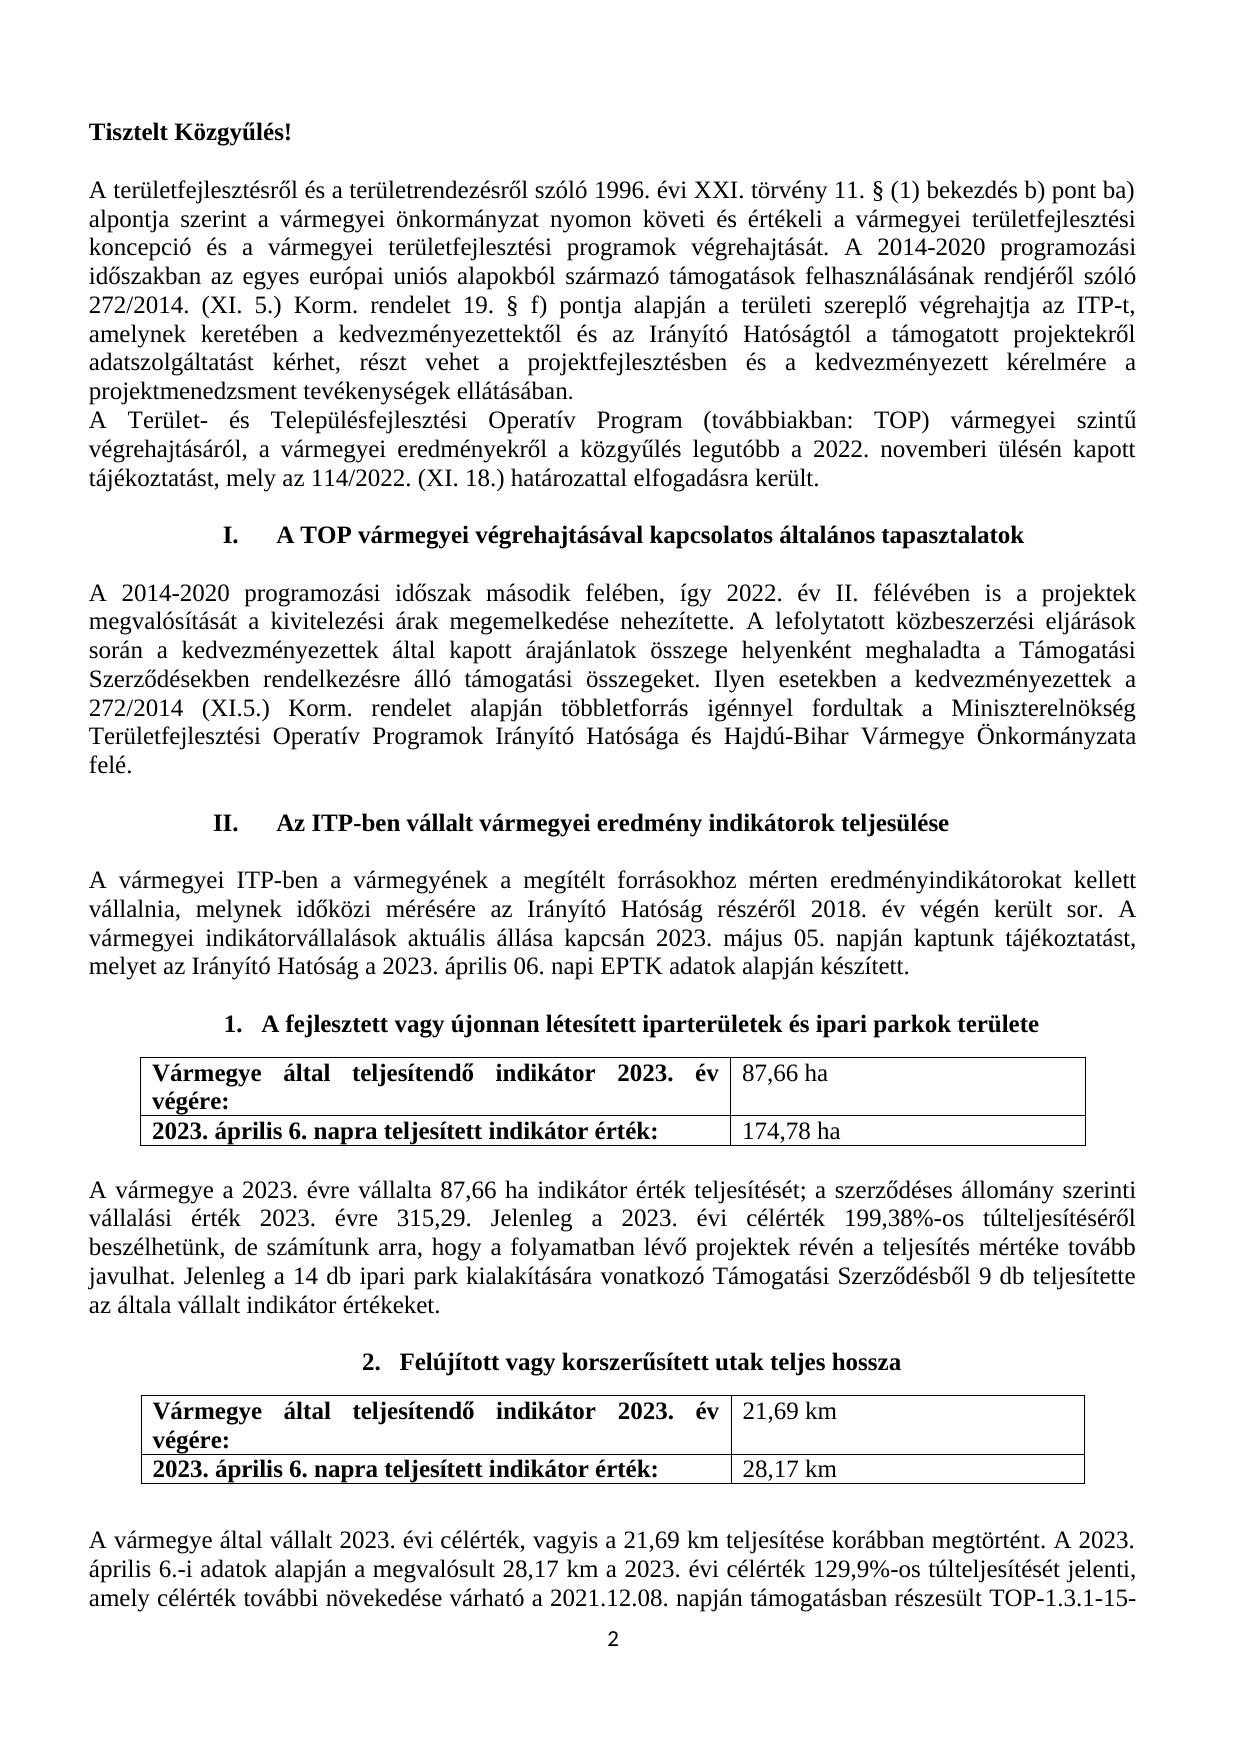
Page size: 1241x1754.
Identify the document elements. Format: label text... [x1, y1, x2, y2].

table_header 87,66 ha [731, 1058, 1085, 1115]
list Felújított vagy korszerűsített utak teljes hossza [126, 1347, 1137, 1376]
text A Terület- és Településfejlesztési Operatív Program (továbbiakban: TOP) vármegyei szintű végrehajtásáról, a vármegyei eredményekről a közgyűlés legutóbb a 2022. novemberi ülésén kapott tájékoztatást, mely az 114/2022. (XI. 18.) határozattal elfogadásra került. [89, 405, 1137, 491]
table_header 21,69 km [732, 1396, 1084, 1453]
table_cell 174,78 ha [731, 1116, 1085, 1145]
table_header Vármegye által teljesítendő indikátor 2023. év végére: [142, 1396, 731, 1453]
text A vármegye a 2023. évre vállalta 87,66 ha indikátor érték teljesítését; a szerződéses állomány szerinti vállalási érték 2023. évre 315,29. Jelenleg a 2023. évi célérték 199,38%-os túlteljesítéséről beszélhetünk, de számítunk arra, hogy a folyamatban lévő projektek révén a teljesítés mértéke tovább javulhat. Jelenleg a 14 db ipari park kialakítására vonatkozó Támogatási Szerződésből 9 db teljesítette az általa vállalt indikátor értékeket. [89, 1175, 1137, 1318]
text A vármegyei ITP-ben a vármegyének a megítélt forrásokhoz mérten eredményindikátorokat kellett vállalnia, melynek időközi mérésére az Irányító Hatóság részéről 2018. év végén került sor. A vármegyei indikátorvállalások aktuális állása kapcsán 2023. május 05. napján kaptunk tájékoztatást, melyet az Irányító Hatóság a 2023. április 06. napi EPTK adatok alapján készített. [89, 865, 1137, 980]
table_cell 2023. április 6. napra teljesített indikátor érték: [141, 1116, 730, 1145]
text A 2014-2020 programozási időszak második felében, így 2022. év II. félévében is a projektek megvalósítását a kivitelezési árak megemelkedése nehezítette. A lefolytatott közbeszerzési eljárások során a kedvezményezettek által kapott árajánlatok összege helyenként meghaladta a Támogatási Szerződésekben rendelkezésre álló támogatási összegeket. Ilyen esetekben a kedvezményezettek a 272/2014 (XI.5.) Korm. rendelet alapján többletforrás igénnyel fordultak a Miniszterelnökség Területfejlesztési Operatív Programok Irányító Hatósága és Hajdú-Bihar Vármegye Önkormányzata felé. [89, 578, 1137, 779]
list Az ITP-ben vállalt vármegyei eredmény indikátorok teljesülése [51, 808, 1137, 836]
list A fejlesztett vagy újonnan létesített iparterületek és ipari parkok területe [126, 1009, 1137, 1038]
text Tisztelt Közgyűlés! [89, 117, 1137, 146]
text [89, 1526, 1137, 1612]
table_cell 2023. április 6. napra teljesített indikátor érték: [142, 1455, 731, 1483]
table_header Vármegye által teljesítendő indikátor 2023. év végére: [141, 1058, 730, 1115]
list A TOP vármegyei végrehajtásával kapcsolatos általános tapasztalatok [126, 520, 1137, 549]
text A területfejlesztésről és a területrendezésről szóló 1996. évi XXI. törvény 11. § (1) bekezdés b) pont ba) alpontja szerint a vármegyei önkormányzat nyomon követi és értékeli a vármegyei területfejlesztési koncepció és a vármegyei területfejlesztési programok végrehajtását. A 2014-2020 programozási időszakban az egyes európai uniós alapokból származó támogatások felhasználásának rendjéről szóló 272/2014. (XI. 5.) Korm. rendelet 19. § f) pontja alapján a területi szereplő végrehajtja az ITP-t, amelynek keretében a kedvezményezettektől és az Irányító Hatóságtól a támogatott projektekről adatszolgáltatást kérhet, részt vehet a projektfejlesztésben és a kedvezményezett kérelmére a projektmenedzsment tevékenységek ellátásában. [89, 175, 1137, 405]
table_cell 28,17 km [732, 1455, 1084, 1483]
